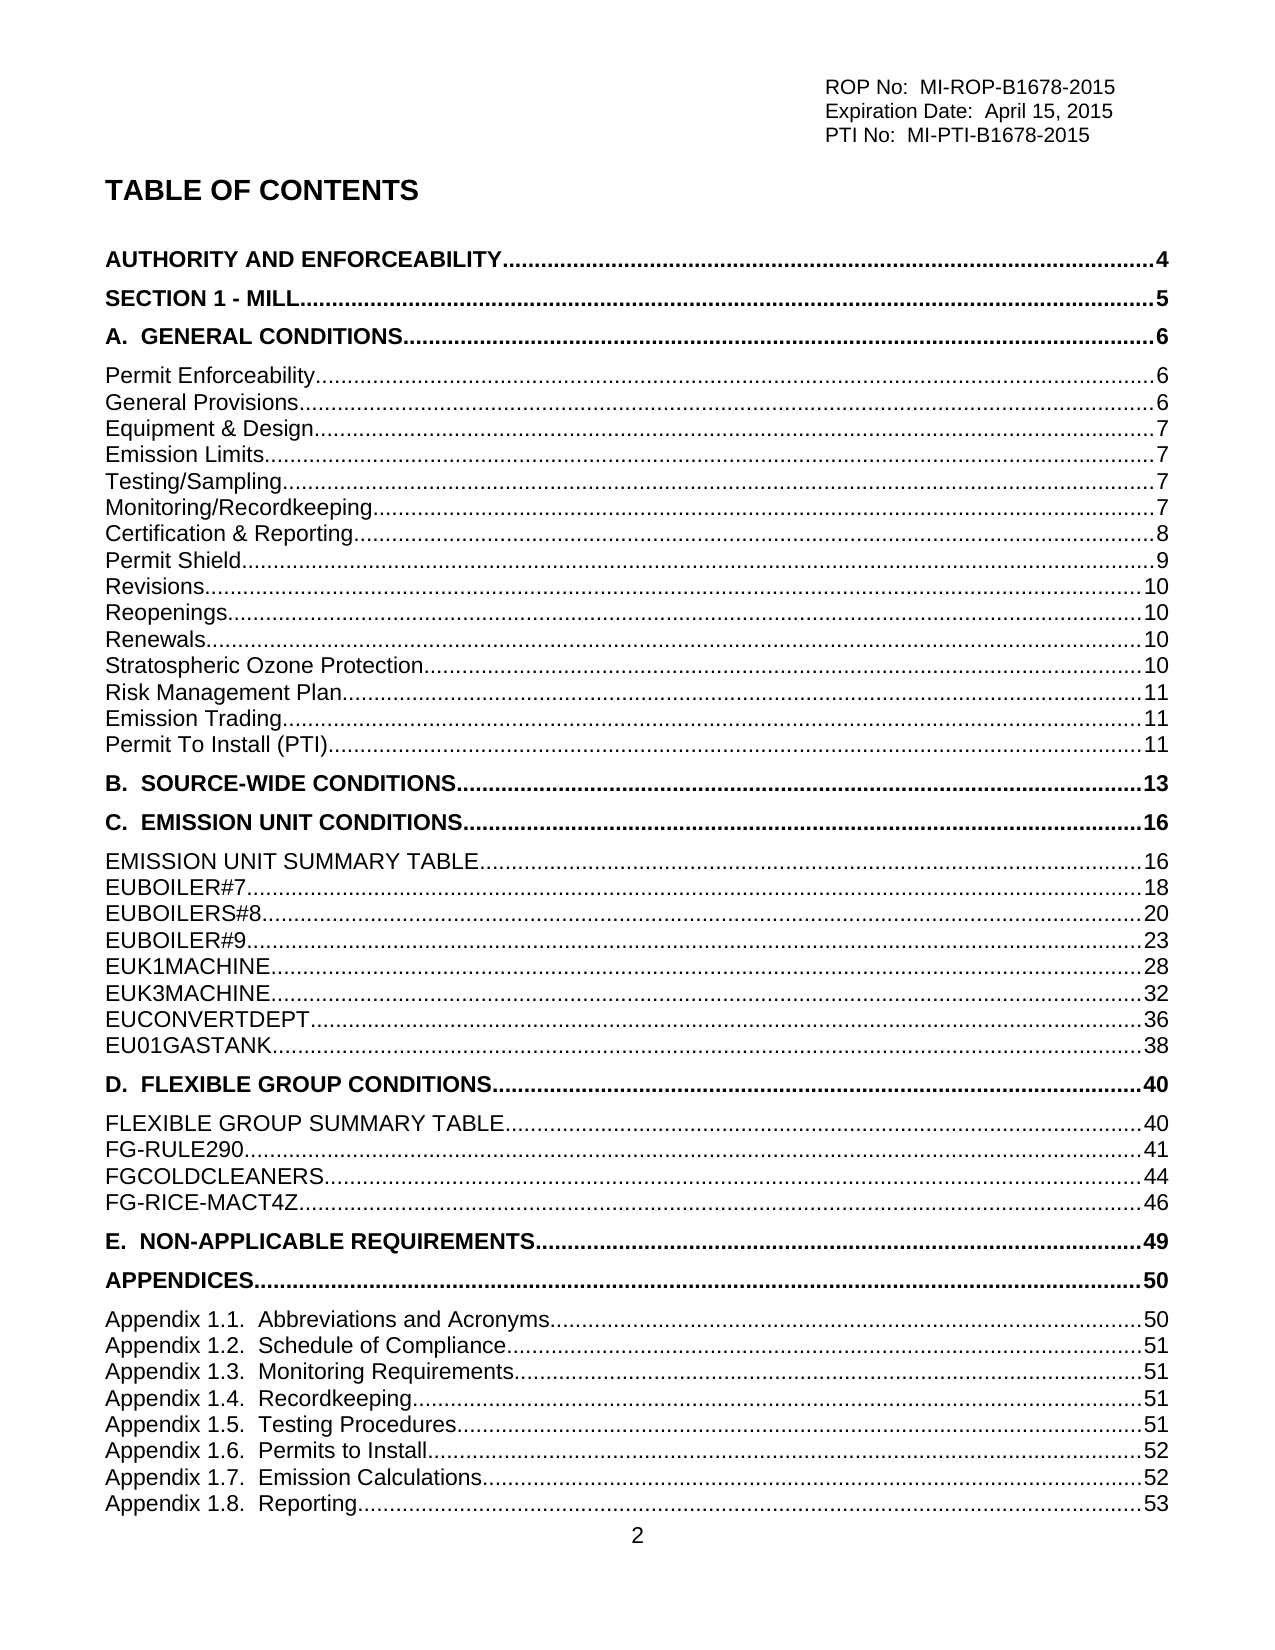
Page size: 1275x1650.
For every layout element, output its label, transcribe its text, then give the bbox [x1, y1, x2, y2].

text Stratospheric Ozone Protection 10 [105, 652, 1170, 678]
text Appendix 1.1. Abbreviations and Acronyms 50 [105, 1306, 1170, 1332]
text Monitoring/Recordkeeping 7 [105, 494, 1170, 520]
text A. GENERAL CONDITIONS 6 [105, 323, 1170, 350]
text EUBOILER#7 18 [105, 874, 1170, 900]
text D. FLEXIBLE GROUP CONDITIONS 40 [105, 1071, 1170, 1097]
text TABLE OF CONTENTS [105, 173, 1170, 207]
text Revisions 10 [105, 573, 1170, 599]
text Appendix 1.6. Permits to Install 52 [105, 1437, 1170, 1464]
text Appendix 1.7. Emission Calculations 52 [105, 1464, 1170, 1490]
text EU01GASTANK 38 [105, 1032, 1170, 1058]
text SECTION 1 - MILL 5 [105, 284, 1170, 311]
text Appendix 1.2. Schedule of Compliance 51 [105, 1332, 1170, 1358]
text Risk Management Plan 11 [105, 678, 1170, 705]
text B. SOURCE-WIDE CONDITIONS 13 [105, 770, 1170, 796]
text EUBOILERS#8 20 [105, 900, 1170, 927]
text E. NON-APPLICABLE REQUIREMENTS 49 [105, 1228, 1170, 1254]
text Appendix 1.4. Recordkeeping 51 [105, 1384, 1170, 1411]
text Permit Enforceability 6 [105, 362, 1170, 388]
text Renewals 10 [105, 626, 1170, 652]
text General Provisions 6 [105, 388, 1170, 415]
text C. EMISSION UNIT CONDITIONS 16 [105, 809, 1170, 835]
text EUBOILER#9 23 [105, 927, 1170, 953]
text Permit Shield 9 [105, 547, 1170, 573]
text EMISSION UNIT SUMMARY TABLE 16 [105, 848, 1170, 874]
text Appendix 1.3. Monitoring Requirements 51 [105, 1358, 1170, 1384]
text FG-RULE290 41 [105, 1136, 1170, 1163]
text Appendix 1.8. Reporting 53 [105, 1490, 1170, 1516]
text EUCONVERTDEPT 36 [105, 1006, 1170, 1032]
text FG-RICE-MACT4Z 46 [105, 1189, 1170, 1215]
text EUK3MACHINE 32 [105, 979, 1170, 1006]
text Emission Limits 7 [105, 441, 1170, 468]
text AUTHORITY AND ENFORCEABILITY 4 [105, 246, 1170, 272]
text FLEXIBLE GROUP SUMMARY TABLE 40 [105, 1110, 1170, 1136]
text Testing/Sampling 7 [105, 468, 1170, 494]
text Reopenings 10 [105, 599, 1170, 626]
text Emission Trading 11 [105, 705, 1170, 731]
text Equipment & Design 7 [105, 415, 1170, 441]
text Certification & Reporting 8 [105, 520, 1170, 547]
text FGCOLDCLEANERS 44 [105, 1163, 1170, 1189]
text Appendix 1.5. Testing Procedures 51 [105, 1411, 1170, 1437]
text EUK1MACHINE 28 [105, 953, 1170, 979]
text APPENDICES 50 [105, 1267, 1170, 1293]
text Permit To Install (PTI) 11 [105, 731, 1170, 757]
